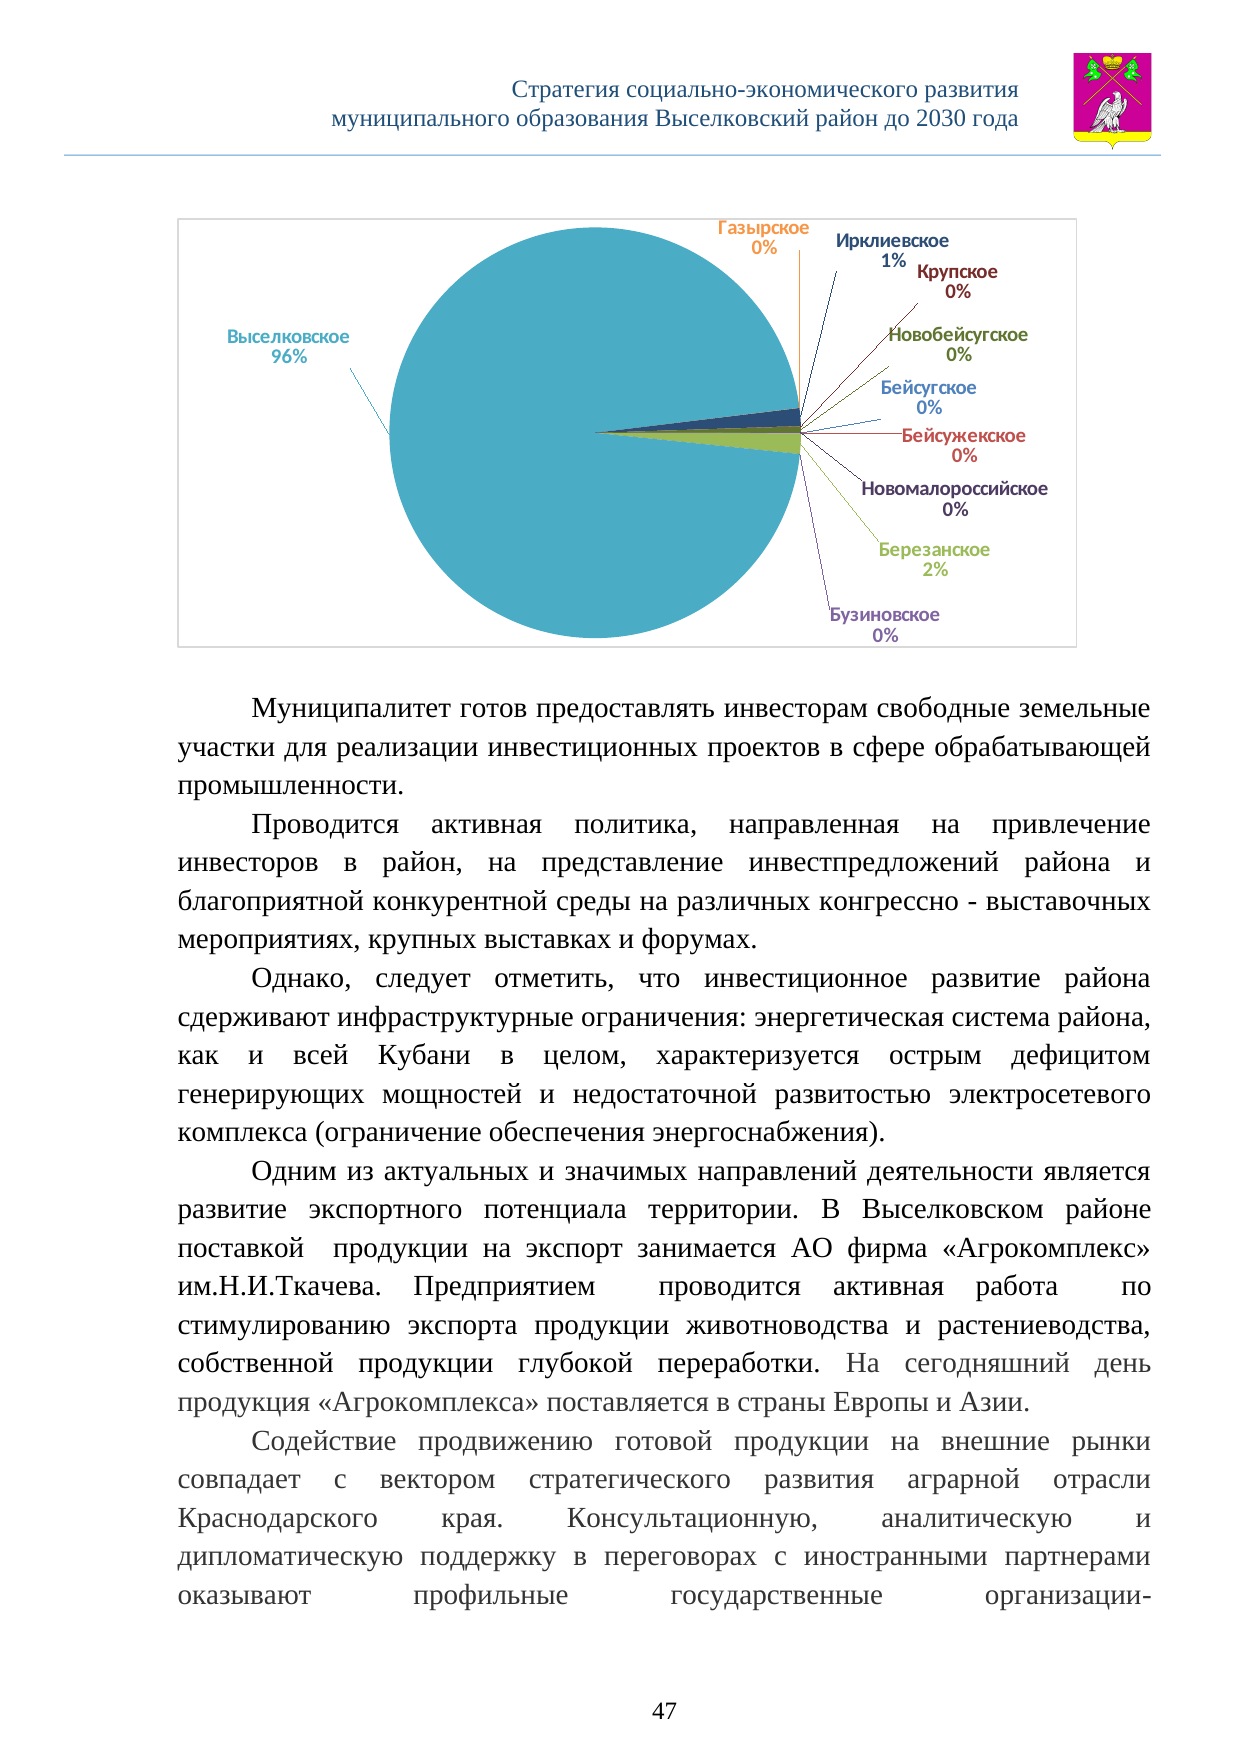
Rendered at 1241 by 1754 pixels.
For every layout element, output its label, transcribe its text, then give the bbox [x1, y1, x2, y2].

text Проводится активная политика, направленная на привлечение инвесторов в район, на представление инвестпредложений района и благоприятной конкурентной среды на различных конгрессно - выставочных мероприятиях, крупных выставках и форумах. [177, 806, 1152, 955]
text Одним из актуальных и значимых направлений деятельности является развитие экспортного потенциала территории. В Выселковском районе поставкой продукции на экспорт занимается АО фирма «Агрокомплекс» им.Н.И.Ткачева. Предприятием проводится активная работа по стимулированию экспорта продукции животноводства и растениеводства, собственной продукции глубокой переработки. На сегодняшний день продукция «Агрокомплекса» поставляется в страны Европы и Азии. [177, 1153, 1152, 1418]
text Однако, следует отметить, что инвестиционное развитие района сдерживают инфраструктурные ограничения: энергетическая система района, как и всей Кубани в целом, характеризуется острым дефицитом генерирующих мощностей и недостаточной развитостью электросетевого комплекса (ограничение обеспечения энергоснабжения). [177, 960, 1152, 1148]
text Муниципалитет готов предоставлять инвесторам свободные земельные участки для реализации инвестиционных проектов в сфере обрабатывающей промышленности. [177, 690, 1152, 801]
picture [1073, 53, 1152, 150]
